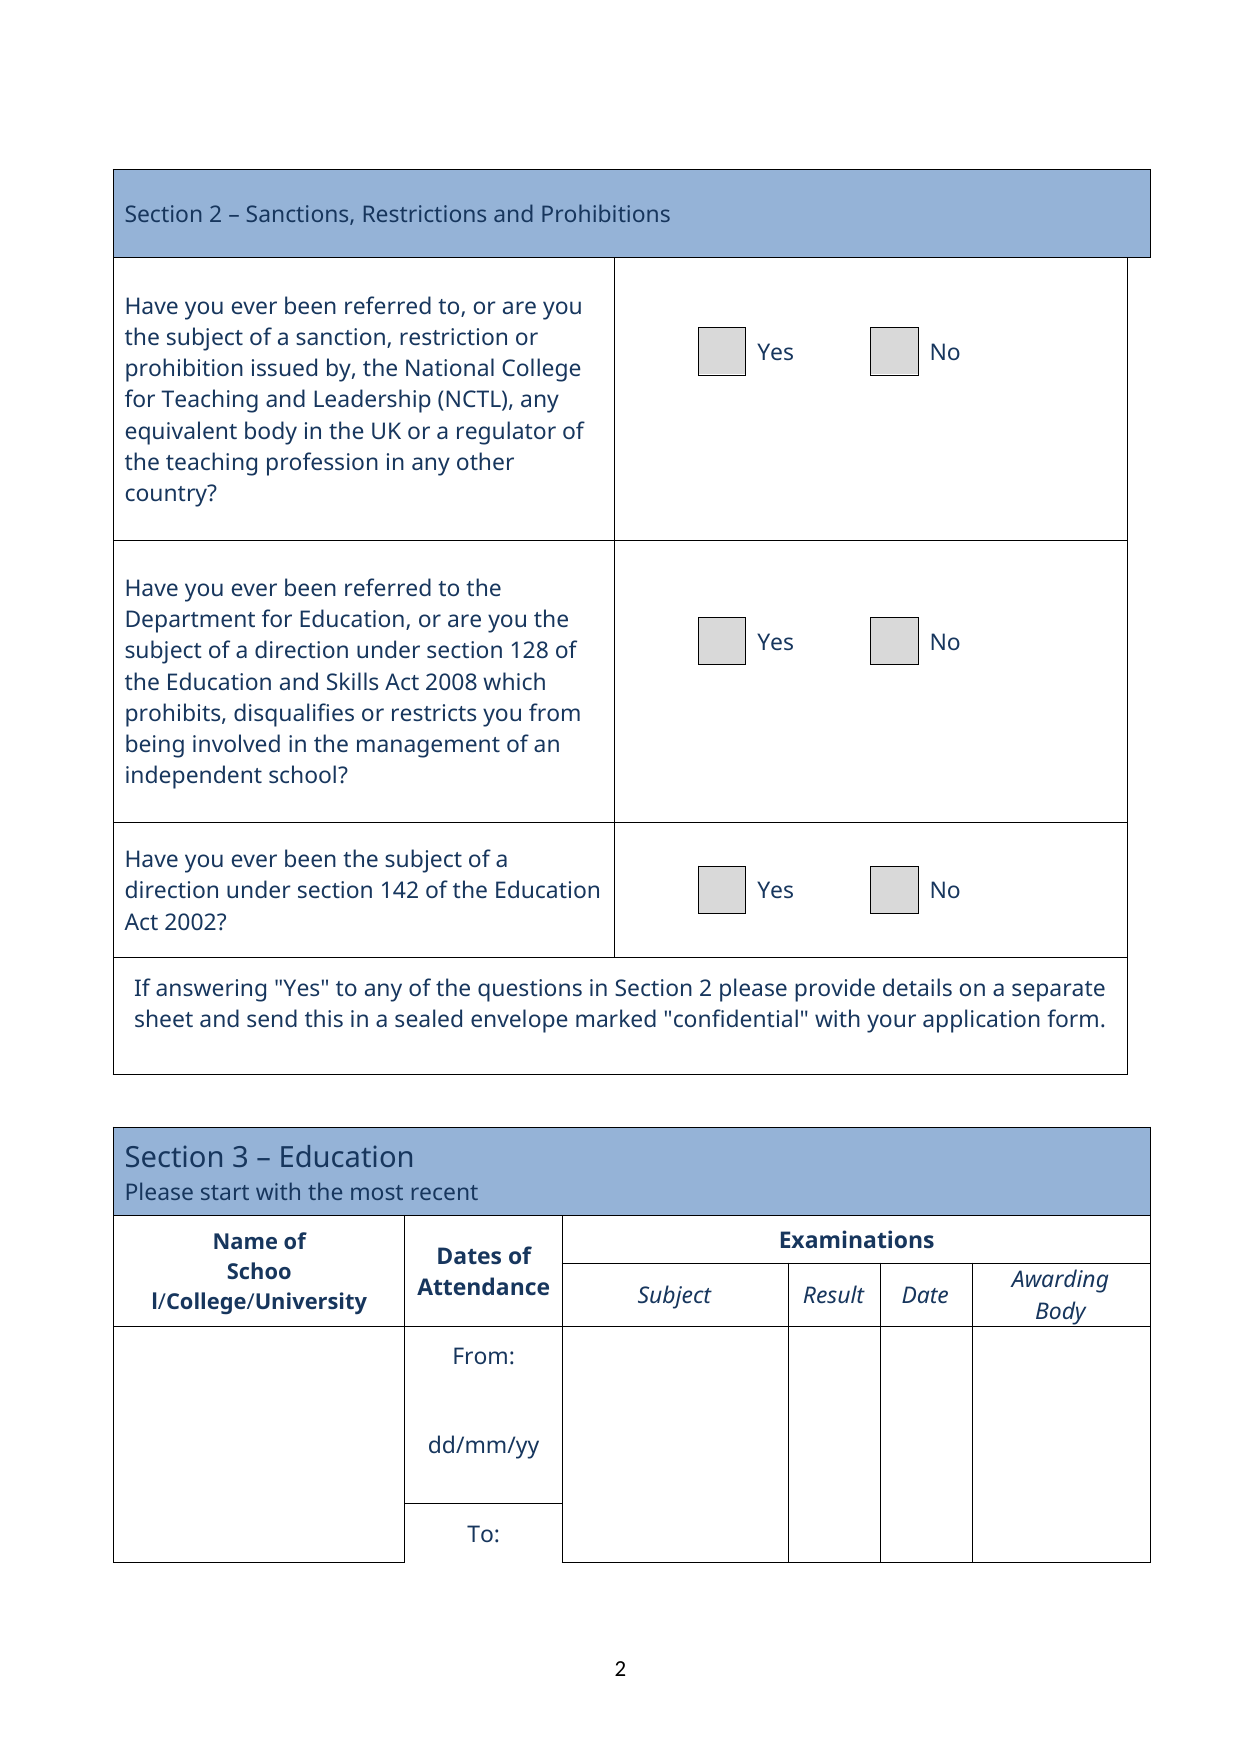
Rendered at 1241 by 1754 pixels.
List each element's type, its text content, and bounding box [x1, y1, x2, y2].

table_cell [563, 1327, 788, 1562]
table_cell Result [789, 1264, 880, 1326]
table_cell From: [405, 1327, 562, 1385]
table_cell [973, 1327, 1150, 1562]
table_cell [114, 1327, 404, 1562]
table_cell Have you ever been the subject of a direction under section 142 of the Education Act 2002? [114, 823, 614, 957]
table_cell [615, 258, 1127, 539]
table_cell If answering "Yes" to any of the questions in Section 2 please provide details on a separate sheet and send this in a sealed envelope marked "confidential" with your application form. [114, 958, 1127, 1074]
table_cell Dates of Attendance [405, 1216, 562, 1326]
table_cell Awarding Body [973, 1264, 1150, 1326]
table_cell Have you ever been referred to the Department for Education, or are you the subject of a direction under section 128 of the Education and Skills Act 2008 which prohibits, disqualifies or restricts you from being involved in the management of an independent school? [114, 541, 614, 822]
table_cell Name of School/College/University [114, 1216, 404, 1326]
table_cell [615, 541, 1127, 822]
table_cell Date [881, 1264, 972, 1326]
table_header Section 3 – Education Please start with the most recent [114, 1128, 1150, 1215]
table_cell [881, 1327, 972, 1562]
table_cell Subject [563, 1264, 788, 1326]
table_cell Examinations [563, 1216, 1150, 1262]
table_cell Have you ever been referred to, or are you the subject of a sanction, restriction or prohibition issued by, the National College for Teaching and Leadership (NCTL), any equivalent body in the UK or a regulator of the teaching profession in any other country? [114, 258, 614, 539]
table_header Section 2 – Sanctions, Restrictions and Prohibitions [114, 170, 1150, 257]
table_cell dd/mm/yy [405, 1385, 562, 1503]
table_cell To: [405, 1504, 562, 1562]
table_cell [615, 823, 1127, 957]
table_cell [789, 1327, 880, 1562]
